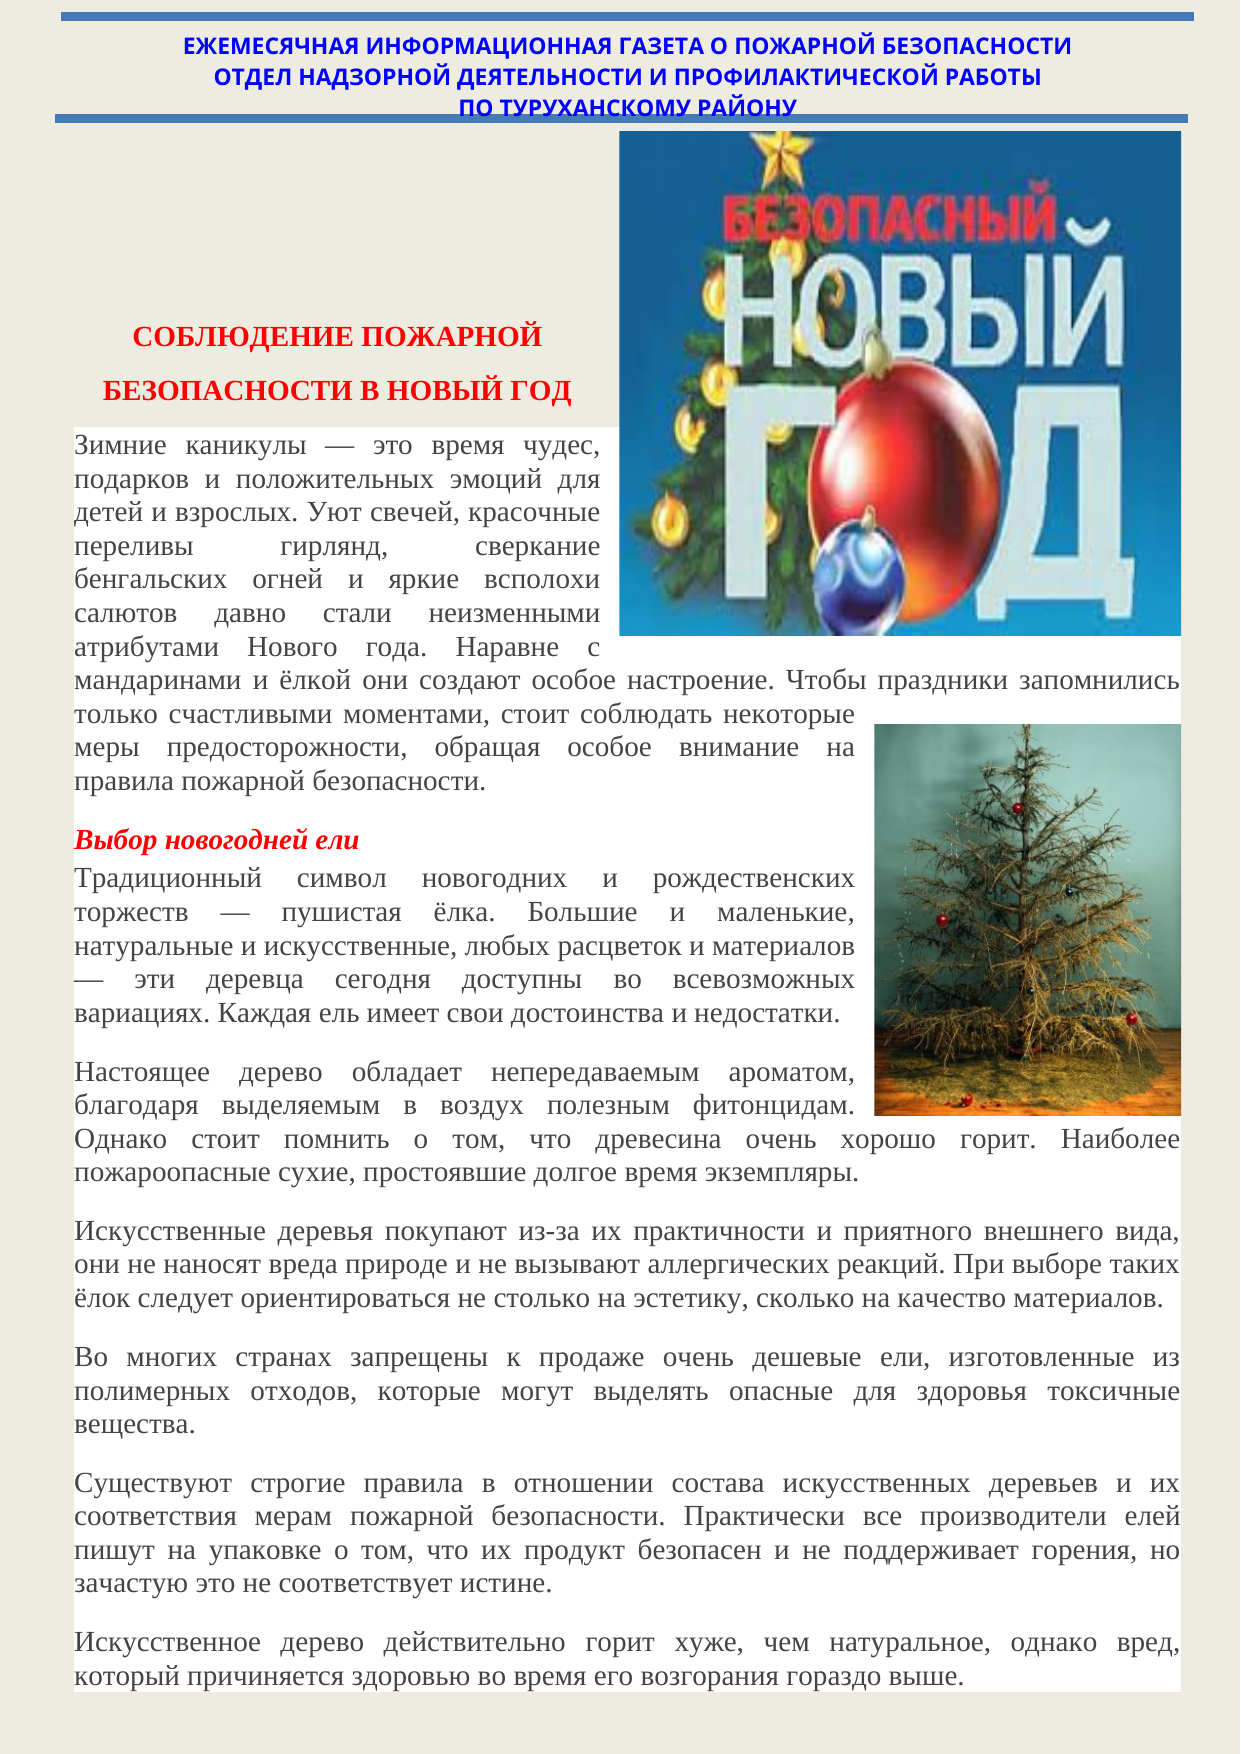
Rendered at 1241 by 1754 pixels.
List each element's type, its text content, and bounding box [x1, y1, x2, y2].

text Существуют строгие правила в отношении состава искусственных деревьев и их соответствия мерам пожарной безопасности. Практически все производители елей пишут на упаковке о том, что их продукт безопасен и не поддерживает горения, но зачастую это не соответствует истине. [74, 1465, 1181, 1599]
subtitle БЕЗОПАСНОСТИ В НОВЫЙ ГОД [74, 373, 619, 407]
text Искусственное дерево действительно горит хуже, чем натуральное, однако вред, который причиняется здоровью во время его возгорания гораздо выше. [74, 1624, 1181, 1692]
picture [874, 724, 1182, 1116]
text Зимние каникулы — это время чудес, подарков и положительных эмоций для детей и взрослых. Уют свечей, красочные переливы гирлянд, сверкание бенгальских огней и яркие всполохи салютов давно стали неизменными атрибутами Нового года. Наравне с мандаринами и ёлкой они создают особое настроение. Чтобы праздники запомнились только счастливыми моментами, стоит соблюдать некоторые меры предосторожности, обращая особое внимание на правила пожарной безопасности. [74, 427, 1181, 796]
text Искусственные деревья покупают из-за их практичности и приятного внешнего вида, они не наносят вреда природе и не вызывают аллергических реакций. При выборе таких ёлок следует ориентироваться не столько на эстетику, сколько на качество материалов. [74, 1213, 1181, 1314]
subtitle СОБЛЮДЕНИЕ ПОЖАРНОЙ [74, 319, 619, 352]
text Традиционный символ новогодних и рождественских торжеств — пушистая ёлка. Большие и маленькие, натуральные и искусственные, любых расцветок и материалов — эти деревца сегодня доступны во всевозможных вариациях. Каждая ель имеет свои достоинства и недостатки. [74, 861, 874, 1028]
picture [619, 131, 1182, 636]
text Во многих странах запрещены к продаже очень дешевые ели, изготовленные из полимерных отходов, которые могут выделять опасные для здоровья токсичные вещества. [74, 1339, 1181, 1440]
text Настоящее дерево обладает непередаваемым ароматом, благодаря выделяемым в воздух полезным фитонцидам. Однако стоит помнить о том, что древесина очень хорошо горит. Наиболее пожароопасные сухие, простоявшие долгое время экземпляры. [74, 1054, 1181, 1188]
subtitle Выбор новогодней ели [74, 822, 874, 855]
